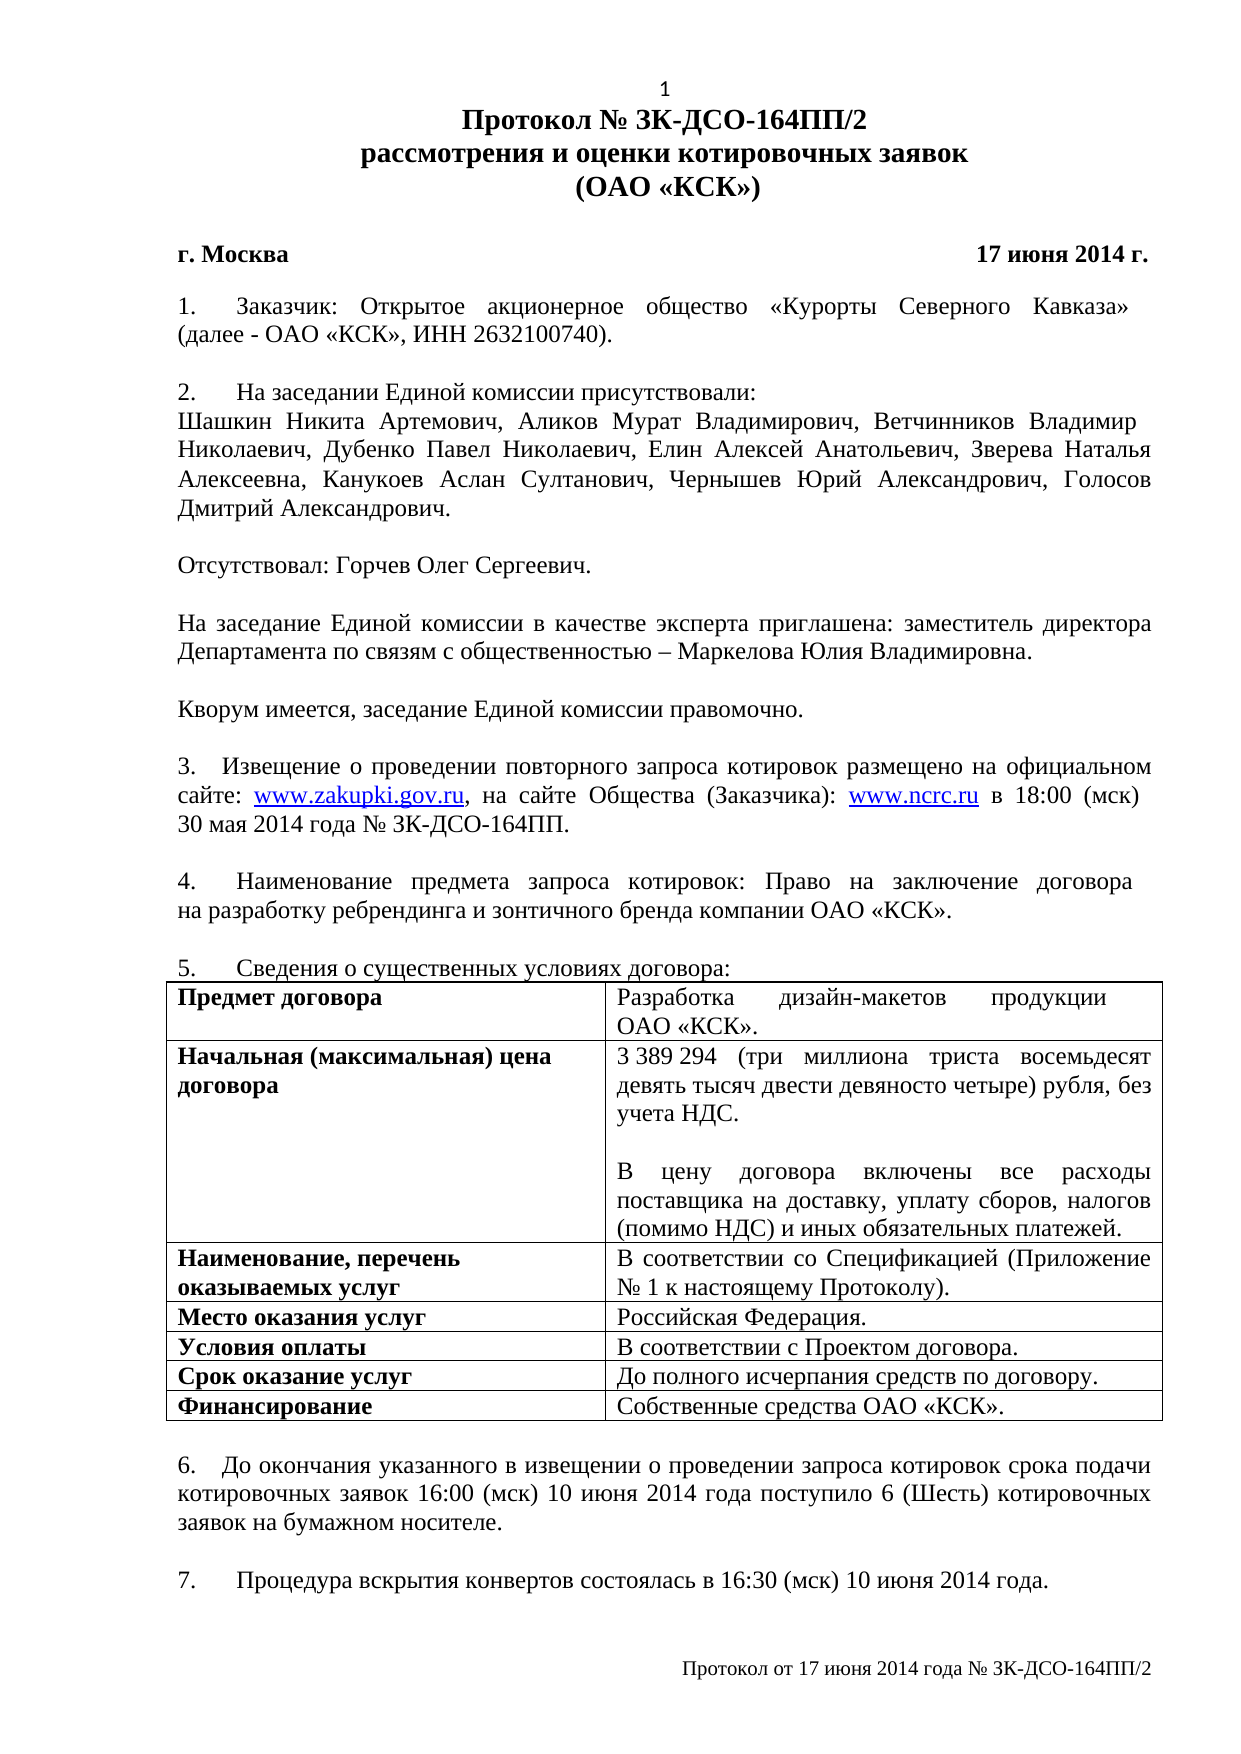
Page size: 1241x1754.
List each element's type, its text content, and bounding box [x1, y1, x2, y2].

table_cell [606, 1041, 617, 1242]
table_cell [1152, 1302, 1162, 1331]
table_header Предмет договора [167, 983, 605, 1040]
list Наименование предмета запроса котировок: Право на заключение договора на разработку ребрендинга и зонтичного бренда компании ОАО «КСК». [177, 866, 1152, 924]
table_cell Собственные средства ОАО «КСК». [606, 1391, 1162, 1420]
text (ОАО «КСК») [177, 169, 1152, 202]
table_header 17 июня 2014 г. [561, 216, 1150, 291]
table_cell Наименование, перечень оказываемых услуг [167, 1243, 605, 1301]
table_cell Условия оплаты [167, 1332, 605, 1360]
table_cell Срок оказание услуг [167, 1361, 605, 1390]
text рассмотрения и оценки котировочных заявок [177, 135, 1152, 169]
table_cell Финансирование [167, 1391, 605, 1420]
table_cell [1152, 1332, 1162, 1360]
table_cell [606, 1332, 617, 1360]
list Процедура вскрытия конвертов состоялась в 16:30 (мск) 10 июня 2014 года. [177, 1565, 1152, 1593]
table_cell До полного исчерпания средств по договору. [606, 1361, 1162, 1390]
list Сведения о существенных условиях договора: [177, 953, 1152, 981]
text Протокол № ЗК-ДСО-164ПП/2 [177, 102, 1152, 135]
table_header г. Москва [176, 216, 561, 291]
text Кворум имеется, заседание Единой комиссии правомочно. [177, 694, 1152, 723]
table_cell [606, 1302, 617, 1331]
text На заседание Единой комиссии в качестве эксперта приглашена: заместитель директора Департамента по связям с общественностью – Маркелова Юлия Владимировна. [177, 608, 1152, 665]
table_header Разработка дизайн-макетов продукции ОАО «КСК». [606, 983, 1162, 1040]
table_cell Место оказания услуг [167, 1302, 605, 1331]
list До окончания указанного в извещении о проведении запроса котировок срока подачи котировочных заявок 16:00 (мск) 10 июня 2014 года поступило 6 (Шесть) котировочных заявок на бумажном носителе. [177, 1450, 1152, 1536]
list Извещение о проведении повторного запроса котировок размещено на официальном сайте: www.zakupki.gov.ru, на сайте Общества (Заказчика): www.ncrc.ru в 18:00 (мск) 30 мая 2014 года № ЗК-ДСО-164ПП. [177, 751, 1152, 838]
text Отсутствовал: Горчев Олег Сергеевич. [177, 550, 1152, 579]
text Шашкин Никита Артемович, Аликов Мурат Владимирович, Ветчинников Владимир Николаевич, Дубенко Павел Николаевич, Елин Алексей Анатольевич, Зверева Наталья Алексеевна, Канукоев Аслан Султанович, Чернышев Юрий Александрович, Голосов Дмитрий Александрович. [177, 406, 1152, 521]
list Заказчик: Открытое акционерное общество «Курорты Северного Кавказа» (далее - ОАО «КСК», ИНН 2632100740). [177, 291, 1152, 348]
table_cell В соответствии со Спецификацией (Приложение № 1 к настоящему Протоколу). [606, 1243, 1162, 1301]
list На заседании Единой комиссии присутствовали: [177, 377, 1152, 406]
table_cell Начальная (максимальная) цена договора [167, 1041, 605, 1242]
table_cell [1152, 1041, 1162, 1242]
